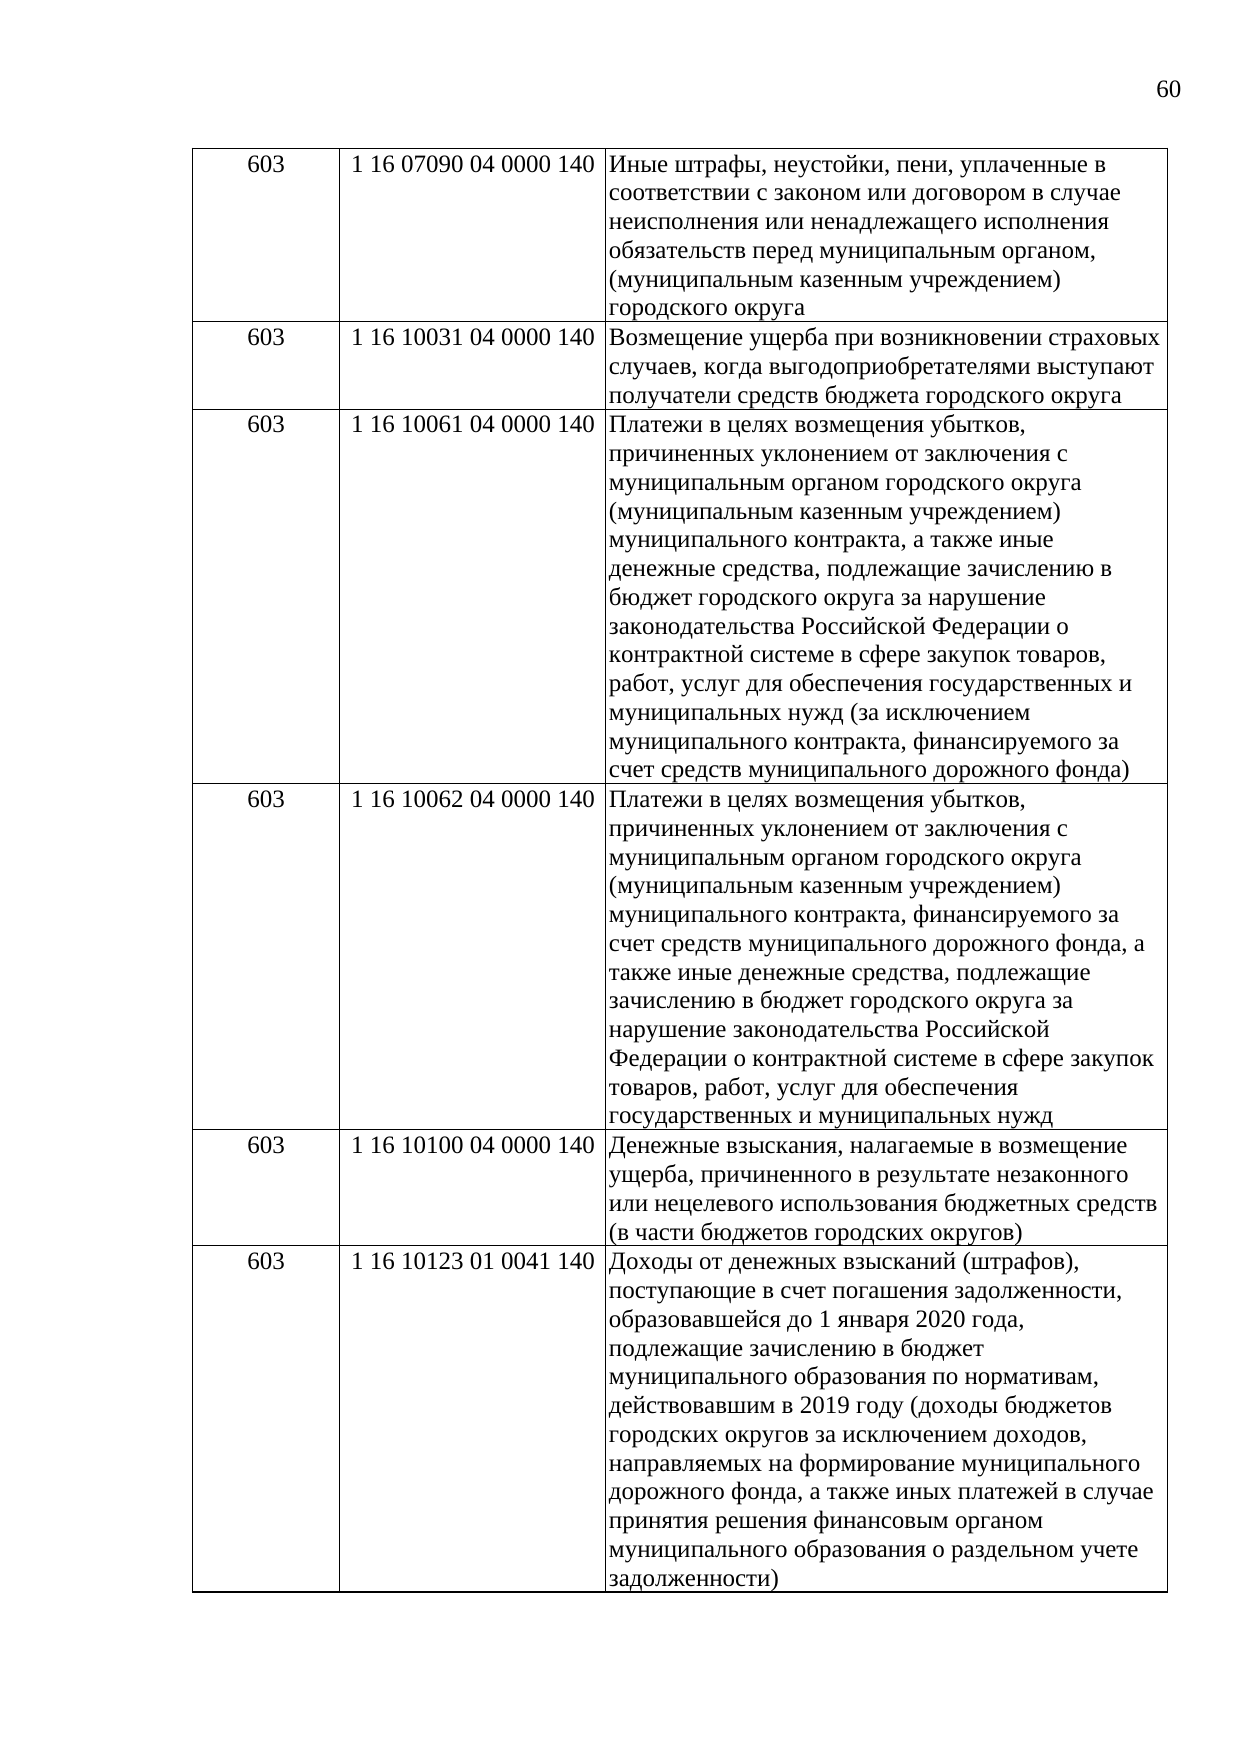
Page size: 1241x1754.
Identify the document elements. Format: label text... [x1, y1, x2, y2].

table_cell 1 16 10061 04 0000 140 [340, 410, 605, 783]
table_cell 603 [193, 410, 339, 783]
table_cell 1 16 10062 04 0000 140 [340, 784, 605, 1129]
table_cell Иные штрафы, неустойки, пени, уплаченные в соответствии с законом или договором в случае неисполнения или ненадлежащего исполнения обязательств перед муниципальным органом, (муниципальным казенным учреждением) городского округа [606, 149, 1167, 321]
table_cell 1 16 10031 04 0000 140 [340, 322, 605, 408]
table_cell 603 [193, 1246, 339, 1591]
table_cell Платежи в целях возмещения убытков, причиненных уклонением от заключения с муниципальным органом городского округа (муниципальным казенным учреждением) муниципального контракта, а также иные денежные средства, подлежащие зачислению в бюджет городского округа за нарушение законодательства Российской Федерации о контрактной системе в сфере закупок товаров, работ, услуг для обеспечения государственных и муниципальных нужд (за исключением муниципального контракта, финансируемого за счет средств муниципального дорожного фонда) [606, 410, 1167, 783]
table_cell 603 [193, 322, 339, 408]
table_cell Доходы от денежных взысканий (штрафов), поступающие в счет погашения задолженности, образовавшейся до 1 января 2020 года, подлежащие зачислению в бюджет муниципального образования по нормативам, действовавшим в 2019 году (доходы бюджетов городских округов за исключением доходов, направляемых на формирование муниципального дорожного фонда, а также иных платежей в случае принятия решения финансовым органом муниципального образования о раздельном учете задолженности) [606, 1246, 1167, 1591]
table_cell 603 [193, 1130, 339, 1245]
table_cell 1 16 10123 01 0041 140 [340, 1246, 605, 1591]
table_cell Возмещение ущерба при возникновении страховых случаев, когда выгодоприобретателями выступают получатели средств бюджета городского округа [606, 322, 1167, 408]
table_cell 603 [193, 784, 339, 1129]
table_cell 1 16 07090 04 0000 140 [340, 149, 605, 321]
table_cell Платежи в целях возмещения убытков, причиненных уклонением от заключения с муниципальным органом городского округа (муниципальным казенным учреждением) муниципального контракта, финансируемого за счет средств муниципального дорожного фонда, а также иные денежные средства, подлежащие зачислению в бюджет городского округа за нарушение законодательства Российской Федерации о контрактной системе в сфере закупок товаров, работ, услуг для обеспечения государственных и муниципальных нужд [606, 784, 1167, 1129]
table_cell 1 16 10100 04 0000 140 [340, 1130, 605, 1245]
table_cell 603 [193, 149, 339, 321]
table_cell Денежные взыскания, налагаемые в возмещение ущерба, причиненного в результате незаконного или нецелевого использования бюджетных средств (в части бюджетов городских округов) [606, 1130, 1167, 1245]
